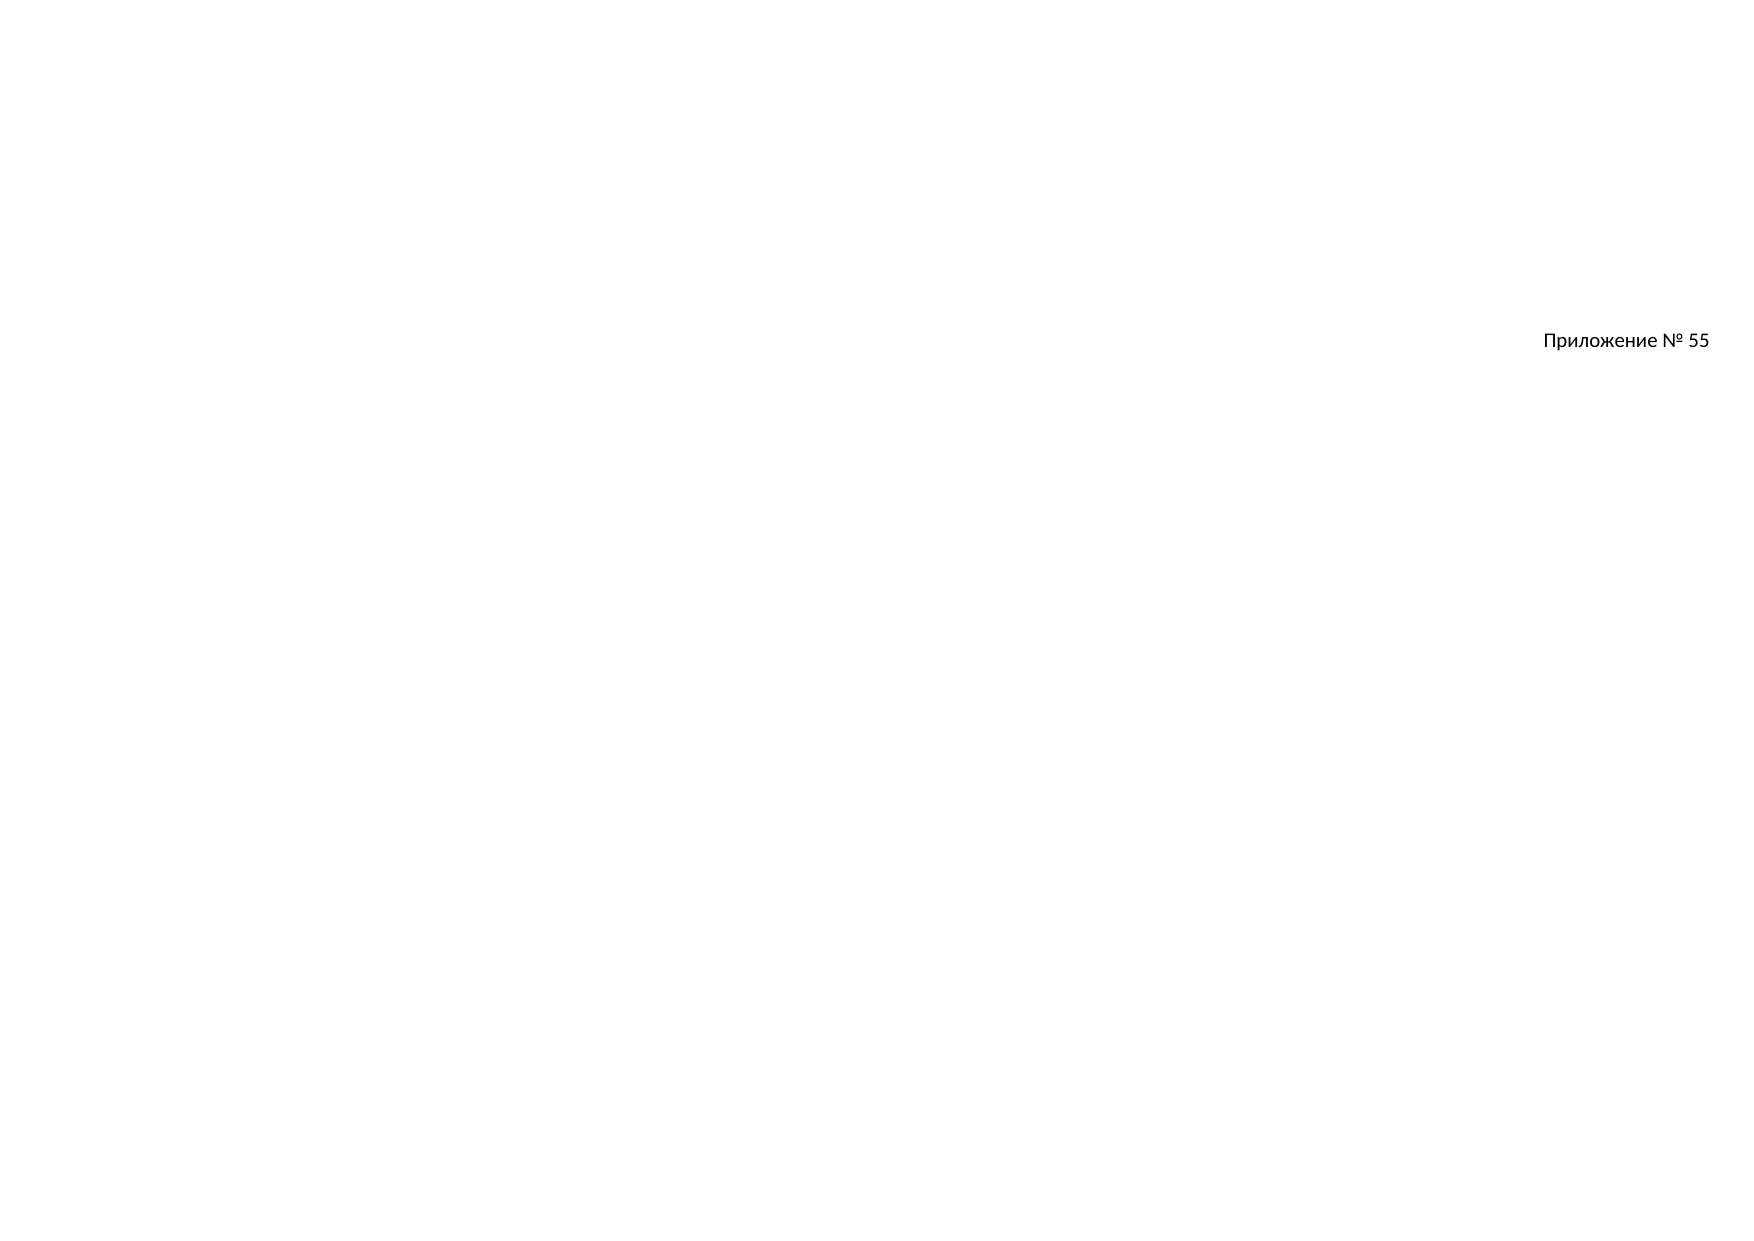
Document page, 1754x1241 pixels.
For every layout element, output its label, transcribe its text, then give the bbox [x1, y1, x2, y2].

text Приложение № 55 [118, 327, 1709, 353]
